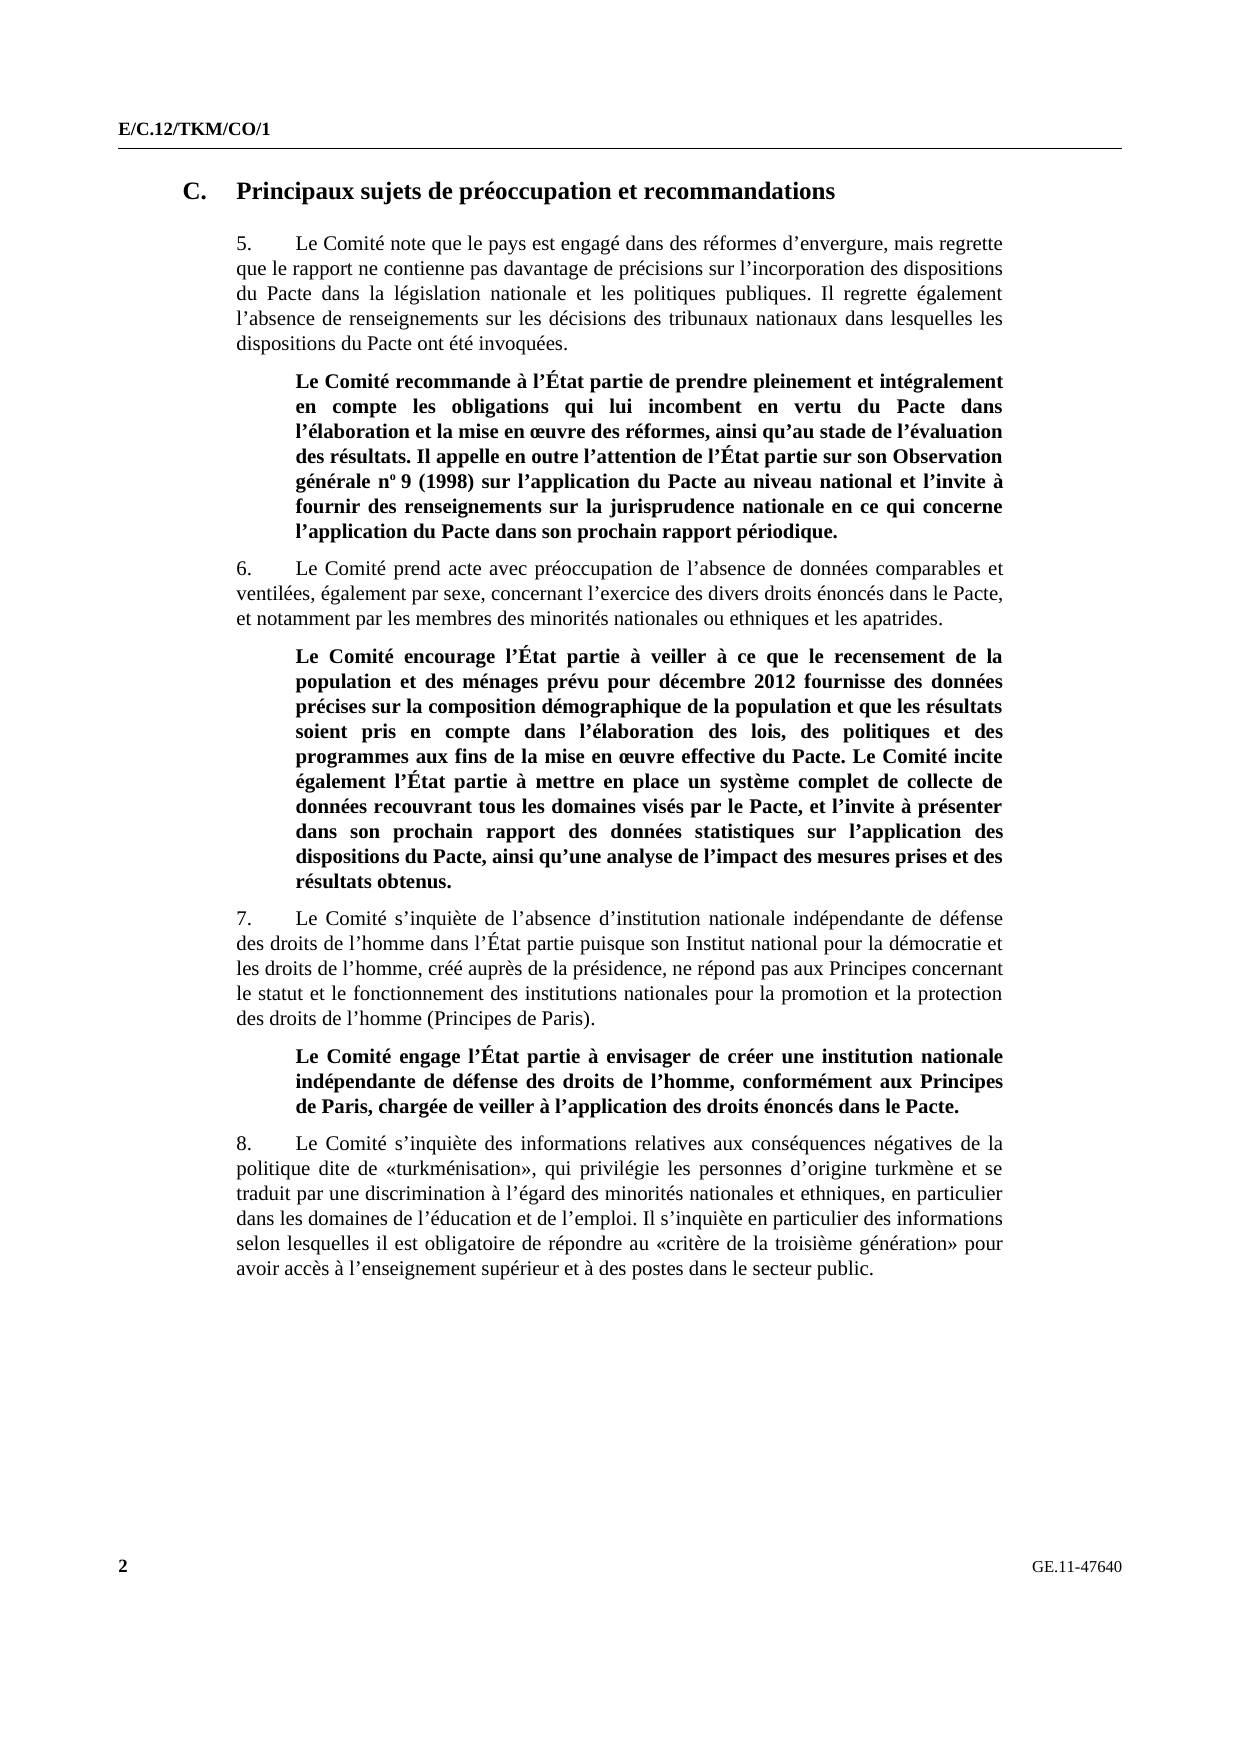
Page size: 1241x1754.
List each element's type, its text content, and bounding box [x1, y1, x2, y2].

text Le Comité engage l’État partie à envisager de créer une institution nationale indépendante de défense des droits de l’homme, conformément aux Principes de Paris, chargée de veiller à l’application des droits énoncés dans le Pacte. [295, 1043, 1004, 1118]
text Le Comité recommande à l’État partie de prendre pleinement et intégralement en compte les obligations qui lui incombent en vertu du Pacte dans l’élaboration et la mise en œuvre des réformes, ainsi qu’au stade de l’évaluation des résultats. Il appelle en outre l’attention de l’État partie sur son Observation générale no 9 (1998) sur l’application du Pacte au niveau national et l’invite à fournir des renseignements sur la jurisprudence nationale en ce qui concerne l’application du Pacte dans son prochain rapport périodique. [295, 368, 1004, 543]
text C. Principaux sujets de préoccupation et recommandations [118, 177, 1004, 205]
text 8. Le Comité s’inquiète des informations relatives aux conséquences négatives de la politique dite de «turkménisation», qui privilégie les personnes d’origine turkmène et se traduit par une discrimination à l’égard des minorités nationales et ethniques, en particulier dans les domaines de l’éducation et de l’emploi. Il s’inquiète en particulier des informations selon lesquelles il est obligatoire de répondre au «critère de la troisième génération» pour avoir accès à l’enseignement supérieur et à des postes dans le secteur public. [236, 1130, 1004, 1280]
text 5. Le Comité note que le pays est engagé dans des réformes d’envergure, mais regrette que le rapport ne contienne pas davantage de précisions sur l’incorporation des dispositions du Pacte dans la législation nationale et les politiques publiques. Il regrette également l’absence de renseignements sur les décisions des tribunaux nationaux dans lesquelles les dispositions du Pacte ont été invoquées. [236, 230, 1004, 355]
text 6. Le Comité prend acte avec préoccupation de l’absence de données comparables et ventilées, également par sexe, concernant l’exercice des divers droits énoncés dans le Pacte, et notamment par les membres des minorités nationales ou ethniques et les apatrides. [236, 555, 1004, 630]
text Le Comité encourage l’État partie à veiller à ce que le recensement de la population et des ménages prévu pour décembre 2012 fournisse des données précises sur la composition démographique de la population et que les résultats soient pris en compte dans l’élaboration des lois, des politiques et des programmes aux fins de la mise en œuvre effective du Pacte. Le Comité incite également l’État partie à mettre en place un système complet de collecte de données recouvrant tous les domaines visés par le Pacte, et l’invite à présenter dans son prochain rapport des données statistiques sur l’application des dispositions du Pacte, ainsi qu’une analyse de l’impact des mesures prises et des résultats obtenus. [295, 643, 1004, 893]
text 7. Le Comité s’inquiète de l’absence d’institution nationale indépendante de défense des droits de l’homme dans l’État partie puisque son Institut national pour la démocratie et les droits de l’homme, créé auprès de la présidence, ne répond pas aux Principes concernant le statut et le fonctionnement des institutions nationales pour la promotion et la protection des droits de l’homme (Principes de Paris). [236, 905, 1004, 1030]
